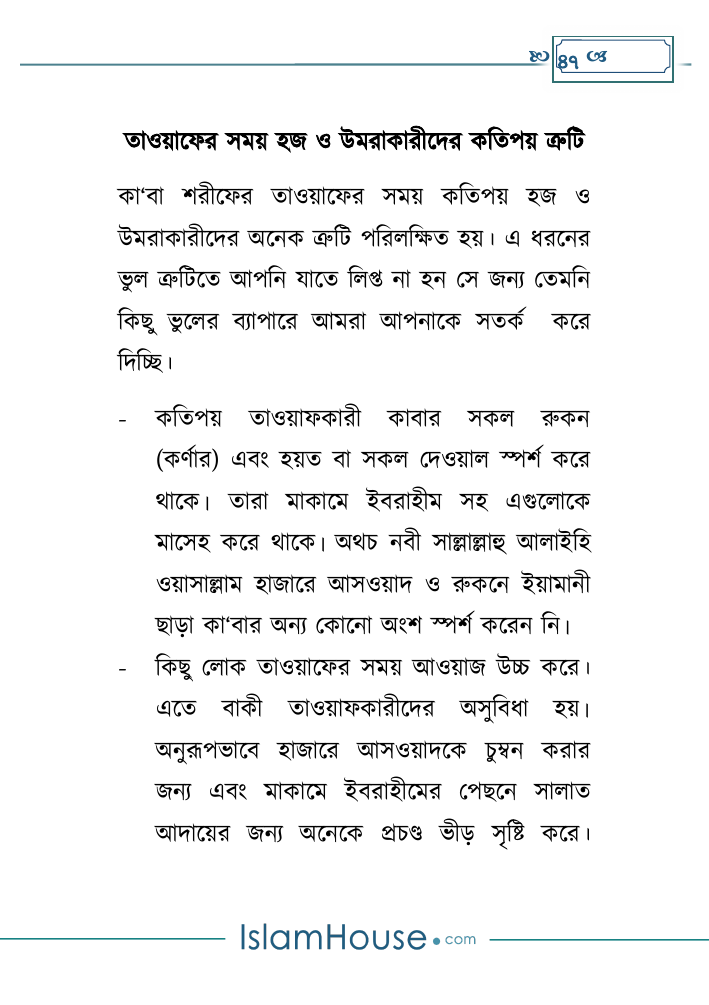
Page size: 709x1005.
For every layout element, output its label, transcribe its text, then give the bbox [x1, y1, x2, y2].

picture [0, 918, 226, 955]
list কতিপয় তাওয়াফকারী কাবার সকল রুকন (কর্ণার) এবং হয়ত বা সকল দেওয়াল স্পর্শ করে থাকে। তারা মাকামে ইবরাহীম সহ এগুলোকে মাসেহ করে থাকে। অথচ নবী সাল্লাল্লাহু আলাইহি ওয়াসাল্লাম হাজারে আসওয়াদ ও রুকনে ইয়ামানী ছাড়া কা‘বার অন্য কোনো অংশ স্পর্শ করেন নি। [118, 396, 591, 645]
text তাওয়াফের সময় হজ ও উমরাকারীদের কতিপয় ত্রুটি [118, 118, 591, 159]
picture [233, 919, 709, 956]
text কা‘বা শরীফের তাওয়াফের সময় কতিপয় হজ ও উমরাকারীদের অনেক ত্রুটি পরিলক্ষিত হয়। এ ধরনের ভুল ত্রুটিতে আপনি যাতে লিপ্ত না হন সে জন্য তেমনি কিছু ভুলের ব্যাপারে আমরা আপনাকে সতর্ক করে দিচ্ছি। [118, 174, 591, 381]
